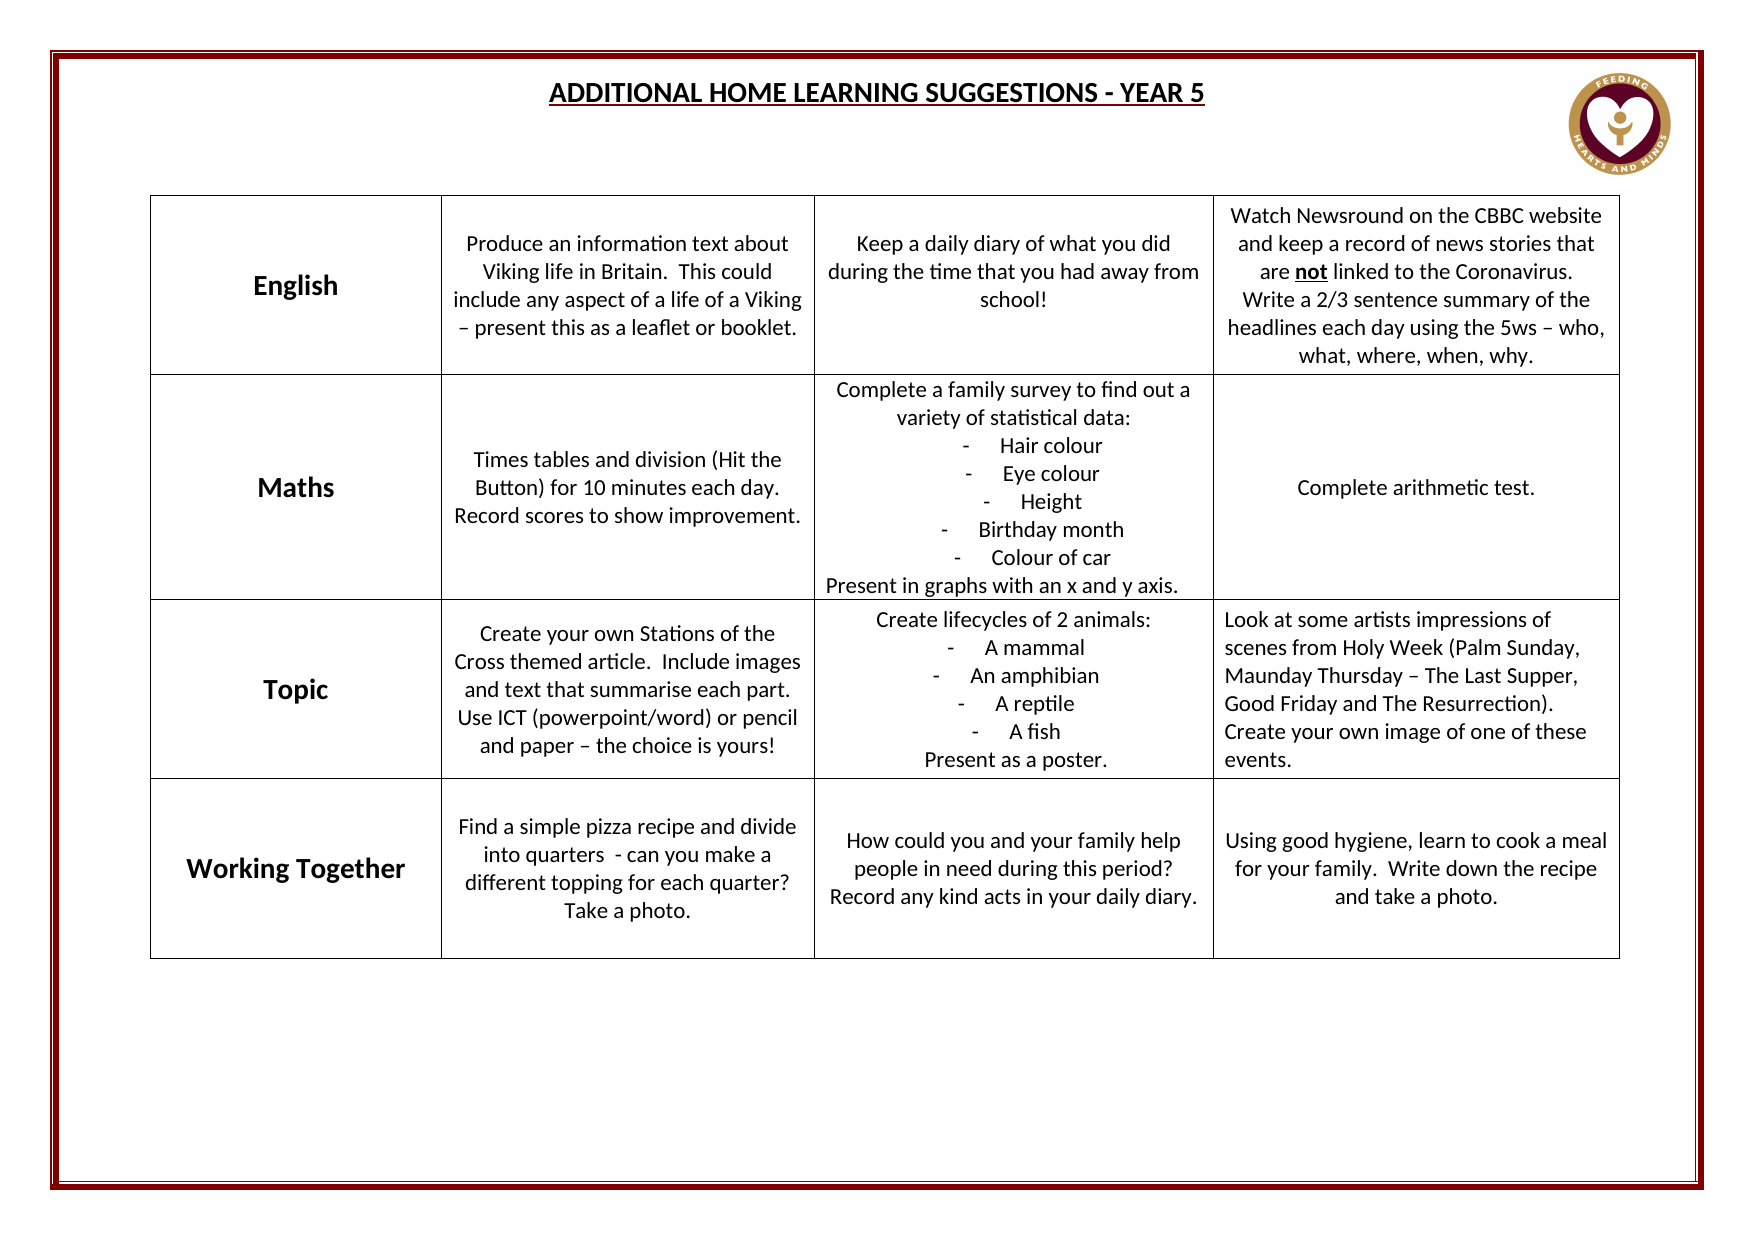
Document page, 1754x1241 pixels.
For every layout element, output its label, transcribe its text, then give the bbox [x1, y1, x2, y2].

table_cell Find a simple pizza recipe and divide into quarters - can you make a different topping for each quarter? Take a photo. [442, 779, 814, 957]
table_cell Using good hygiene, learn to cook a meal for your family. Write down the recipe and take a photo. [1214, 779, 1619, 957]
table_cell Working Together [151, 779, 441, 957]
table_cell Maths [151, 375, 441, 599]
table_cell Complete a family survey to find out a variety of statistical data: Hair colour Eye colour Height Birthday month Colour of car Present in graphs with an x and y axis. [815, 375, 1213, 599]
table_header Keep a daily diary of what you did during the time that you had away from school! [815, 196, 1213, 374]
table_header Watch Newsround on the CBBC website and keep a record of news stories that are not linked to the Coronavirus. Write a 2/3 sentence summary of the headlines each day using the 5ws – who, what, where, when, why. [1214, 196, 1619, 374]
table_cell How could you and your family help people in need during this period? Record any kind acts in your daily diary. [815, 779, 1213, 957]
table_header English [151, 196, 441, 374]
table_cell Times tables and division (Hit the Button) for 10 minutes each day. Record scores to show improvement. [442, 375, 814, 599]
table_cell Look at some artists impressions of scenes from Holy Week (Palm Sunday, Maunday Thursday – The Last Supper, Good Friday and The Resurrection). Create your own image of one of these events. [1214, 600, 1619, 778]
table_cell Create your own Stations of the Cross themed article. Include images and text that summarise each part. Use ICT (powerpoint/word) or pencil and paper – the choice is yours! [442, 600, 814, 778]
table_cell Topic [151, 600, 441, 778]
table_cell Complete arithmetic test. [1214, 375, 1619, 599]
table_header Produce an information text about Viking life in Britain. This could include any aspect of a life of a Viking – present this as a leaflet or booklet. [442, 196, 814, 374]
picture [1566, 71, 1673, 179]
table_cell Create lifecycles of 2 animals: A mammal An amphibian A reptile A fish Present as a poster. [815, 600, 1213, 778]
